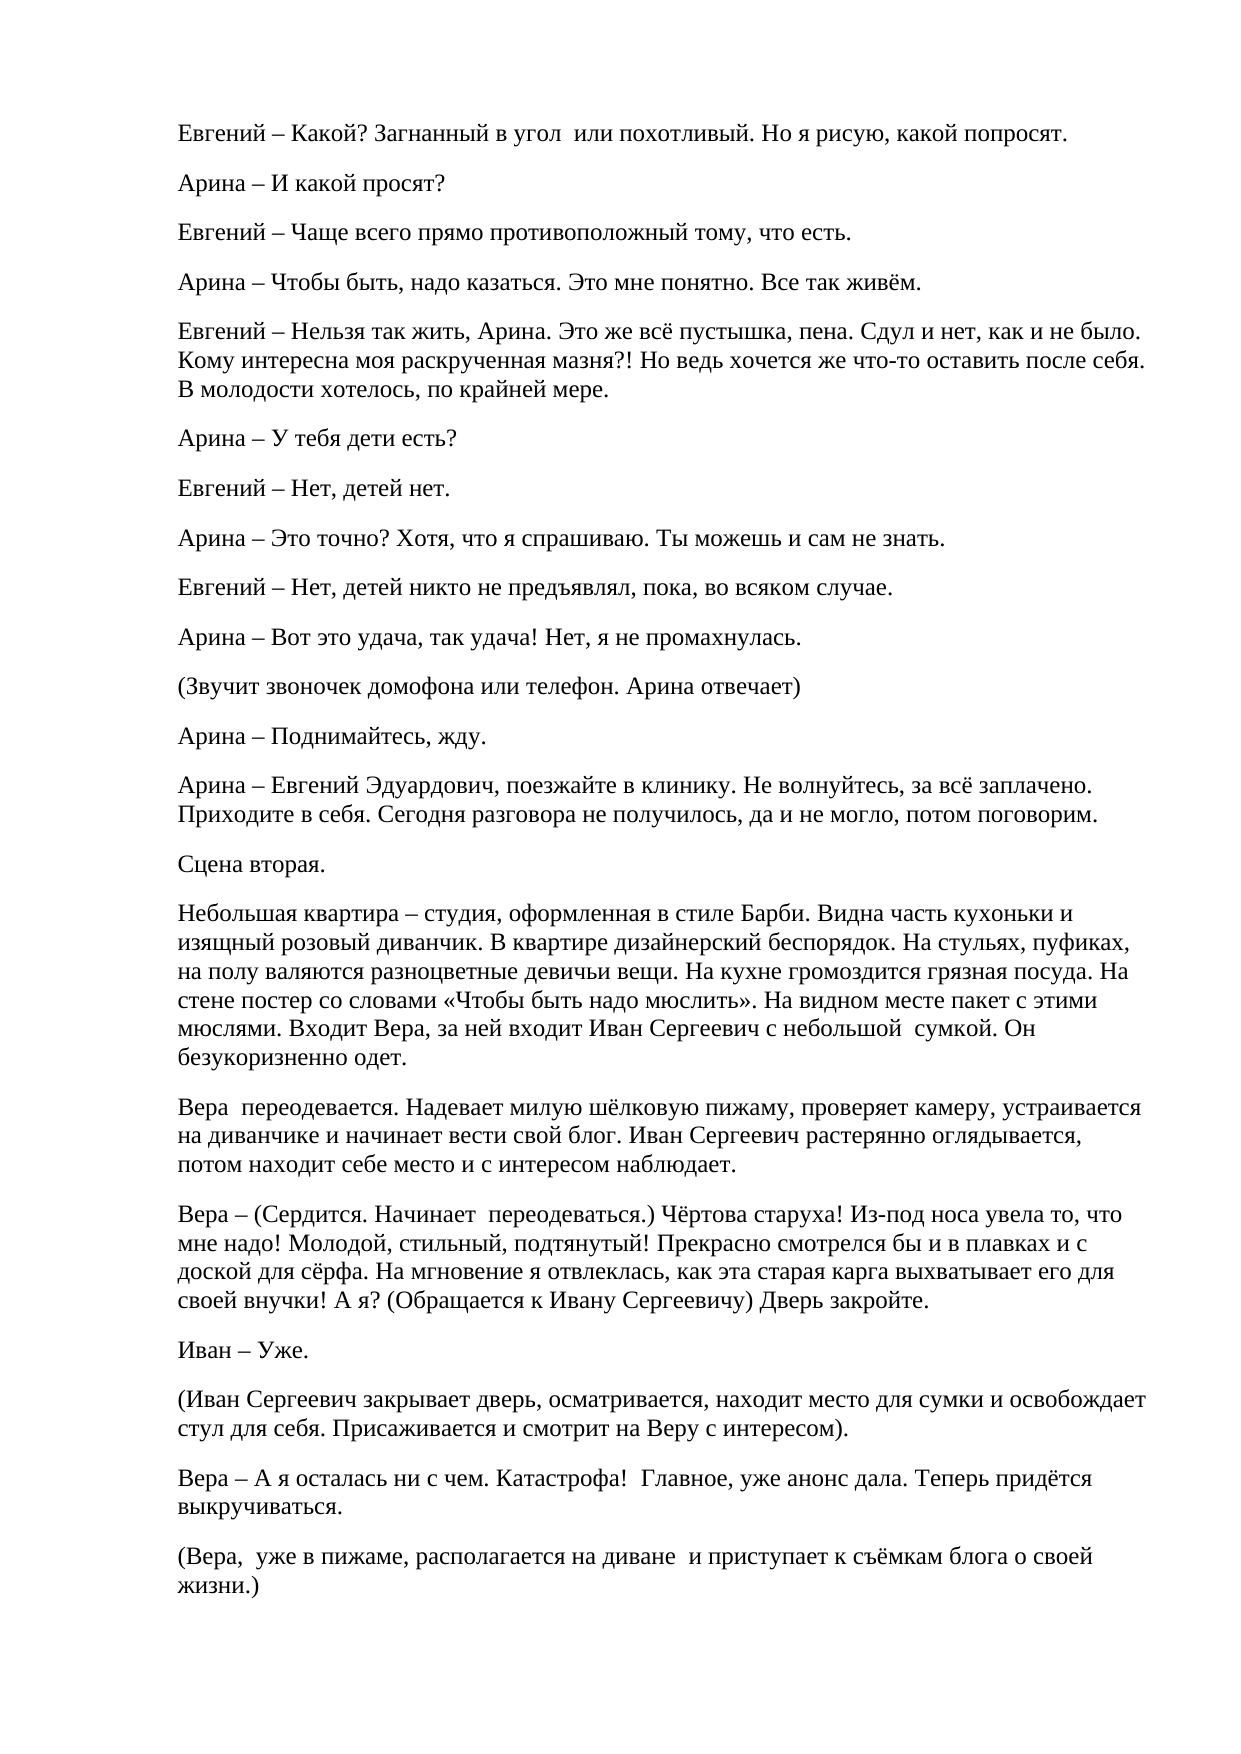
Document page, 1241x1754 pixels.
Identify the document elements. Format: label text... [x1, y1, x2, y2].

text Вера – А я осталась ни с чем. Катастрофа! Главное, уже анонс дала. Теперь придётся выкручиваться. [177, 1463, 1152, 1520]
text Небольшая квартира – студия, оформленная в стиле Барби. Видна часть кухоньки и изящный розовый диванчик. В квартире дизайнерский беспорядок. На стульях, пуфиках, на полу валяются разноцветные девичьи вещи. На кухне громоздится грязная посуда. На стене постер со словами «Чтобы быть надо мюслить». На видном месте пакет с этими мюслями. Входит Вера, за ней входит Иван Сергеевич с небольшой сумкой. Он безукоризненно одет. [177, 898, 1152, 1071]
text Вера – (Сердится. Начинает переодеваться.) Чёртова старуха! Из-под носа увела то, что мне надо! Молодой, стильный, подтянутый! Прекрасно смотрелся бы и в плавках и с доской для сёрфа. На мгновение я отвлеклась, как эта старая карга выхватывает его для своей внучки! А я? (Обращается к Ивану Сергеевичу) Дверь закройте. [177, 1199, 1152, 1314]
text Арина – Евгений Эдуардович, поезжайте в клинику. Не волнуйтесь, за всё заплачено. Приходите в себя. Сегодня разговора не получилось, да и не могло, потом поговорим. [177, 771, 1152, 828]
text Евгений – Нельзя так жить, Арина. Это же всё пустышка, пена. Сдул и нет, как и не было. Кому интересна моя раскрученная мазня?! Но ведь хочется же что-то оставить после себя. В молодости хотелось, по крайней мере. [177, 316, 1152, 403]
text Арина – У тебя дети есть? [177, 423, 1152, 452]
text Арина – Поднимайтесь, жду. [177, 721, 1152, 750]
text (Иван Сергеевич закрывает дверь, осматривается, находит место для сумки и освобождает стул для себя. Присаживается и смотрит на Веру с интересом). [177, 1384, 1152, 1442]
text (Вера, уже в пижаме, располагается на диване и приступает к съёмкам блога о своей жизни.) [177, 1541, 1152, 1598]
text Арина – Чтобы быть, надо казаться. Это мне понятно. Все так живём. [177, 267, 1152, 296]
text Сцена вторая. [177, 849, 1152, 878]
text Вера переодевается. Надевает милую шёлковую пижаму, проверяет камеру, устраивается на диванчике и начинает вести свой блог. Иван Сергеевич растерянно оглядывается, потом находит себе место и с интересом наблюдает. [177, 1092, 1152, 1178]
text Евгений – Какой? Загнанный в угол или похотливый. Но я рисую, какой попросят. [177, 118, 1152, 147]
text Иван – Уже. [177, 1335, 1152, 1363]
text Евгений – Нет, детей нет. [177, 473, 1152, 502]
text Евгений – Чаще всего прямо противоположный тому, что есть. [177, 217, 1152, 246]
text Евгений – Нет, детей никто не предъявлял, пока, во всяком случае. [177, 572, 1152, 601]
text Арина – И какой просят? [177, 168, 1152, 196]
text Арина – Вот это удача, так удача! Нет, я не промахнулась. [177, 622, 1152, 651]
text (Звучит звоночек домофона или телефон. Арина отвечает) [177, 671, 1152, 700]
text Арина – Это точно? Хотя, что я спрашиваю. Ты можешь и сам не знать. [177, 523, 1152, 551]
